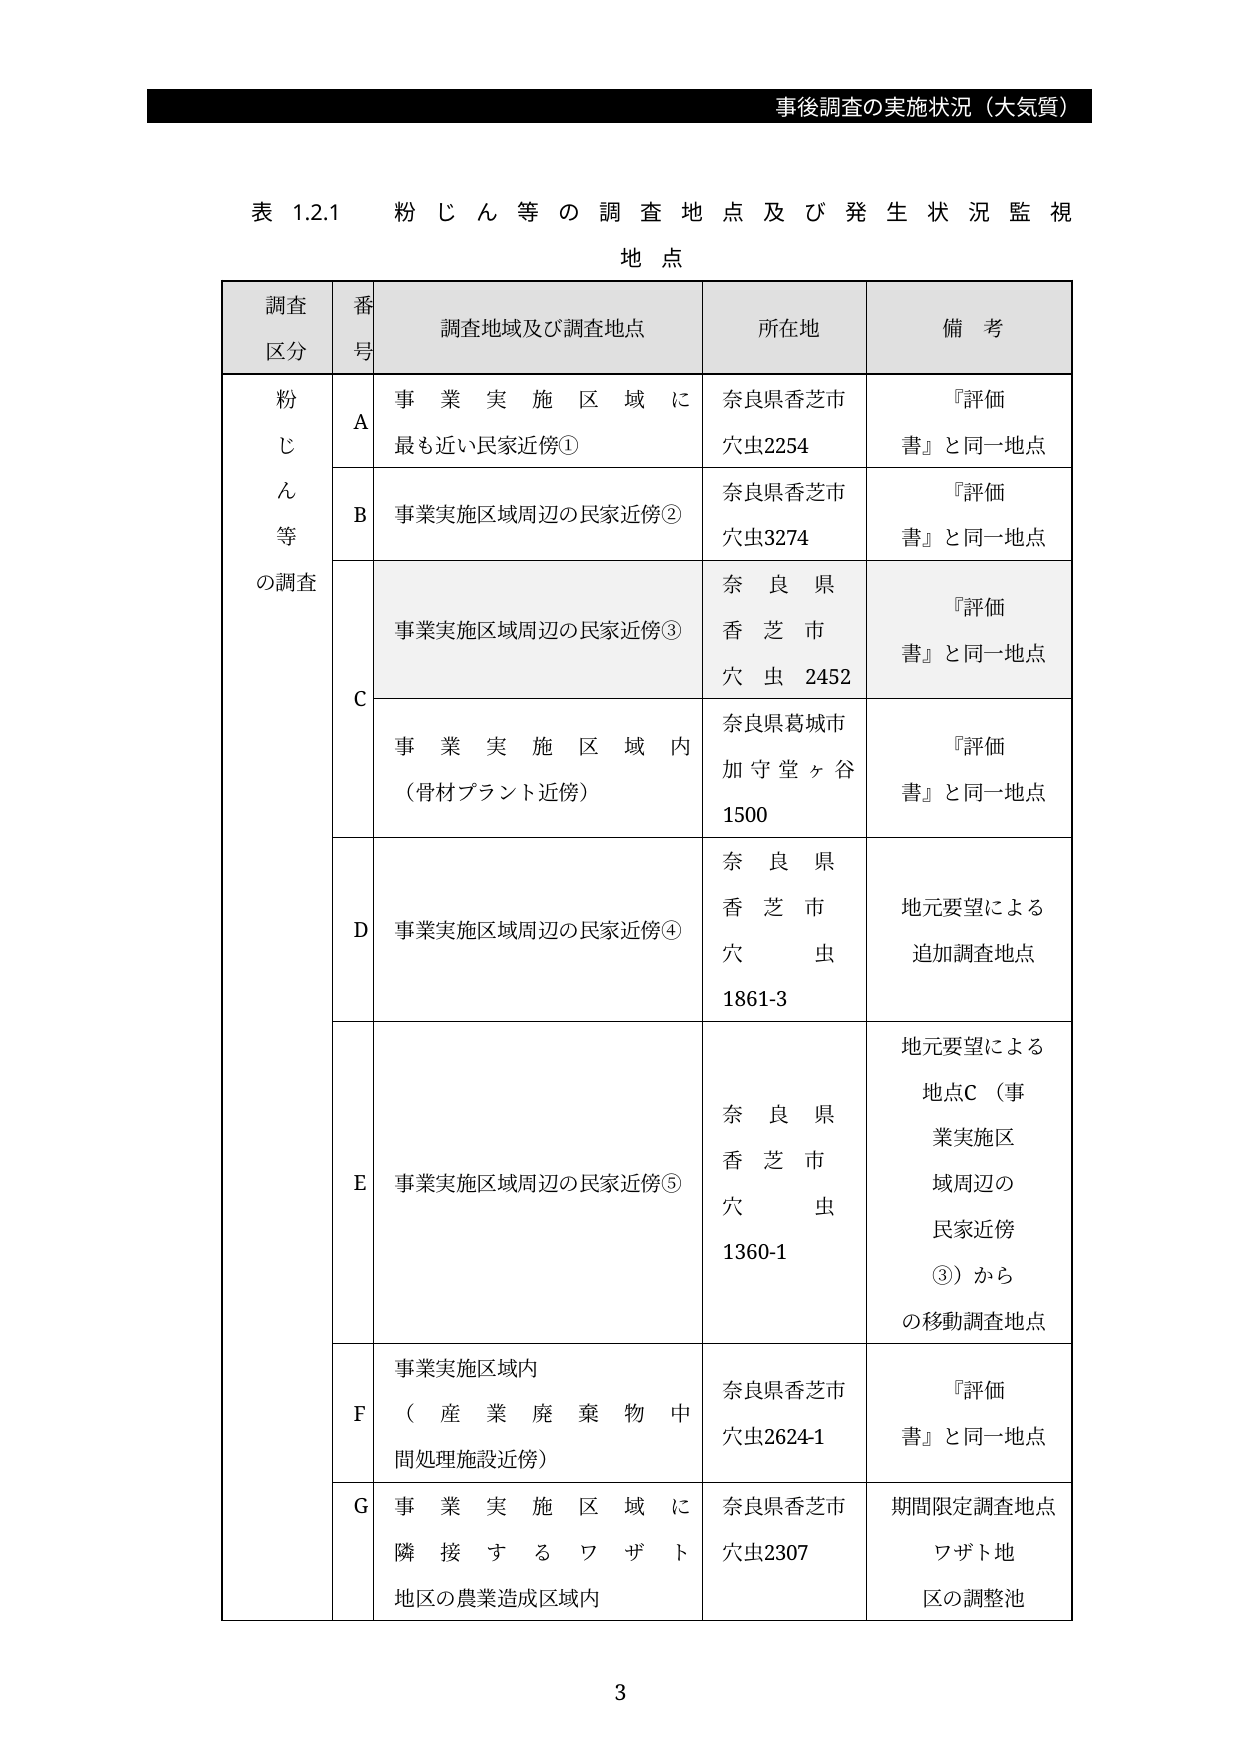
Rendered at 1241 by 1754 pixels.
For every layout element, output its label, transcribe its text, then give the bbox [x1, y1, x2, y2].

table_cell 粉じん等の調査 [223, 375, 332, 1620]
table_header 番号 [333, 282, 373, 373]
table_cell 事業実施区域内 （産業廃棄物中間処理施設近傍） [374, 1344, 702, 1482]
table_cell 地元要望による 地点C（事業実施区域周辺の民家近傍③）からの移動調査地点 [867, 1022, 1071, 1343]
table_cell C [333, 561, 373, 837]
table_header 所在地 [703, 282, 866, 373]
table_header 調査 区分 [223, 282, 332, 373]
table_cell 奈良県香芝市 穴虫2307 [703, 1483, 866, 1620]
table_cell 奈良県葛城市 加守堂ヶ谷1500 [703, 699, 866, 837]
table_cell A [333, 375, 373, 467]
table_cell 事業実施区域周辺の民家近傍④ [374, 838, 702, 1021]
table_cell 『評価書』と同一地点 [867, 561, 1071, 698]
table_cell E [333, 1022, 373, 1343]
table_cell F [333, 1344, 373, 1482]
table_cell 事業実施区域周辺の民家近傍② [374, 468, 702, 560]
table_cell 『評価書』と同一地点 [867, 375, 1071, 467]
table_cell 『評価書』と同一地点 [867, 468, 1071, 560]
text 表1.2.1 粉じん等の調査地点及び発生状況監視地点 [217, 188, 1092, 279]
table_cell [374, 1483, 702, 1620]
table_cell G [333, 1483, 373, 1620]
table_cell 地元要望による 追加調査地点 [867, 838, 1071, 1021]
table_cell 奈良県香芝市 穴虫2254 [703, 375, 866, 467]
table_cell 事業実施区域周辺の民家近傍⑤ [374, 1022, 702, 1343]
table_cell 奈良県香芝市 穴虫2452 [703, 561, 866, 698]
table_cell 『評価書』と同一地点 [867, 1344, 1071, 1482]
table_cell 事業実施区域に最も近い民家近傍① [374, 375, 702, 467]
table_cell B [333, 468, 373, 560]
table_header 備 考 [867, 282, 1071, 373]
table_cell 奈良県香芝市 穴虫3274 [703, 468, 866, 560]
table_cell 奈良県香芝市 穴虫1861-3 [703, 838, 866, 1021]
table_cell 事業実施区域内（骨材プラント近傍） [374, 699, 702, 837]
table_header 調査地域及び調査地点 [374, 282, 702, 373]
table_cell 奈良県香芝市 穴虫2624-1 [703, 1344, 866, 1482]
table_cell 『評価書』と同一地点 [867, 699, 1071, 837]
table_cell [867, 1483, 1071, 1620]
table_cell 奈良県香芝市 穴虫1360-1 [703, 1022, 866, 1343]
table_cell D [333, 838, 373, 1021]
table_cell 事業実施区域周辺の民家近傍③ [374, 561, 702, 698]
